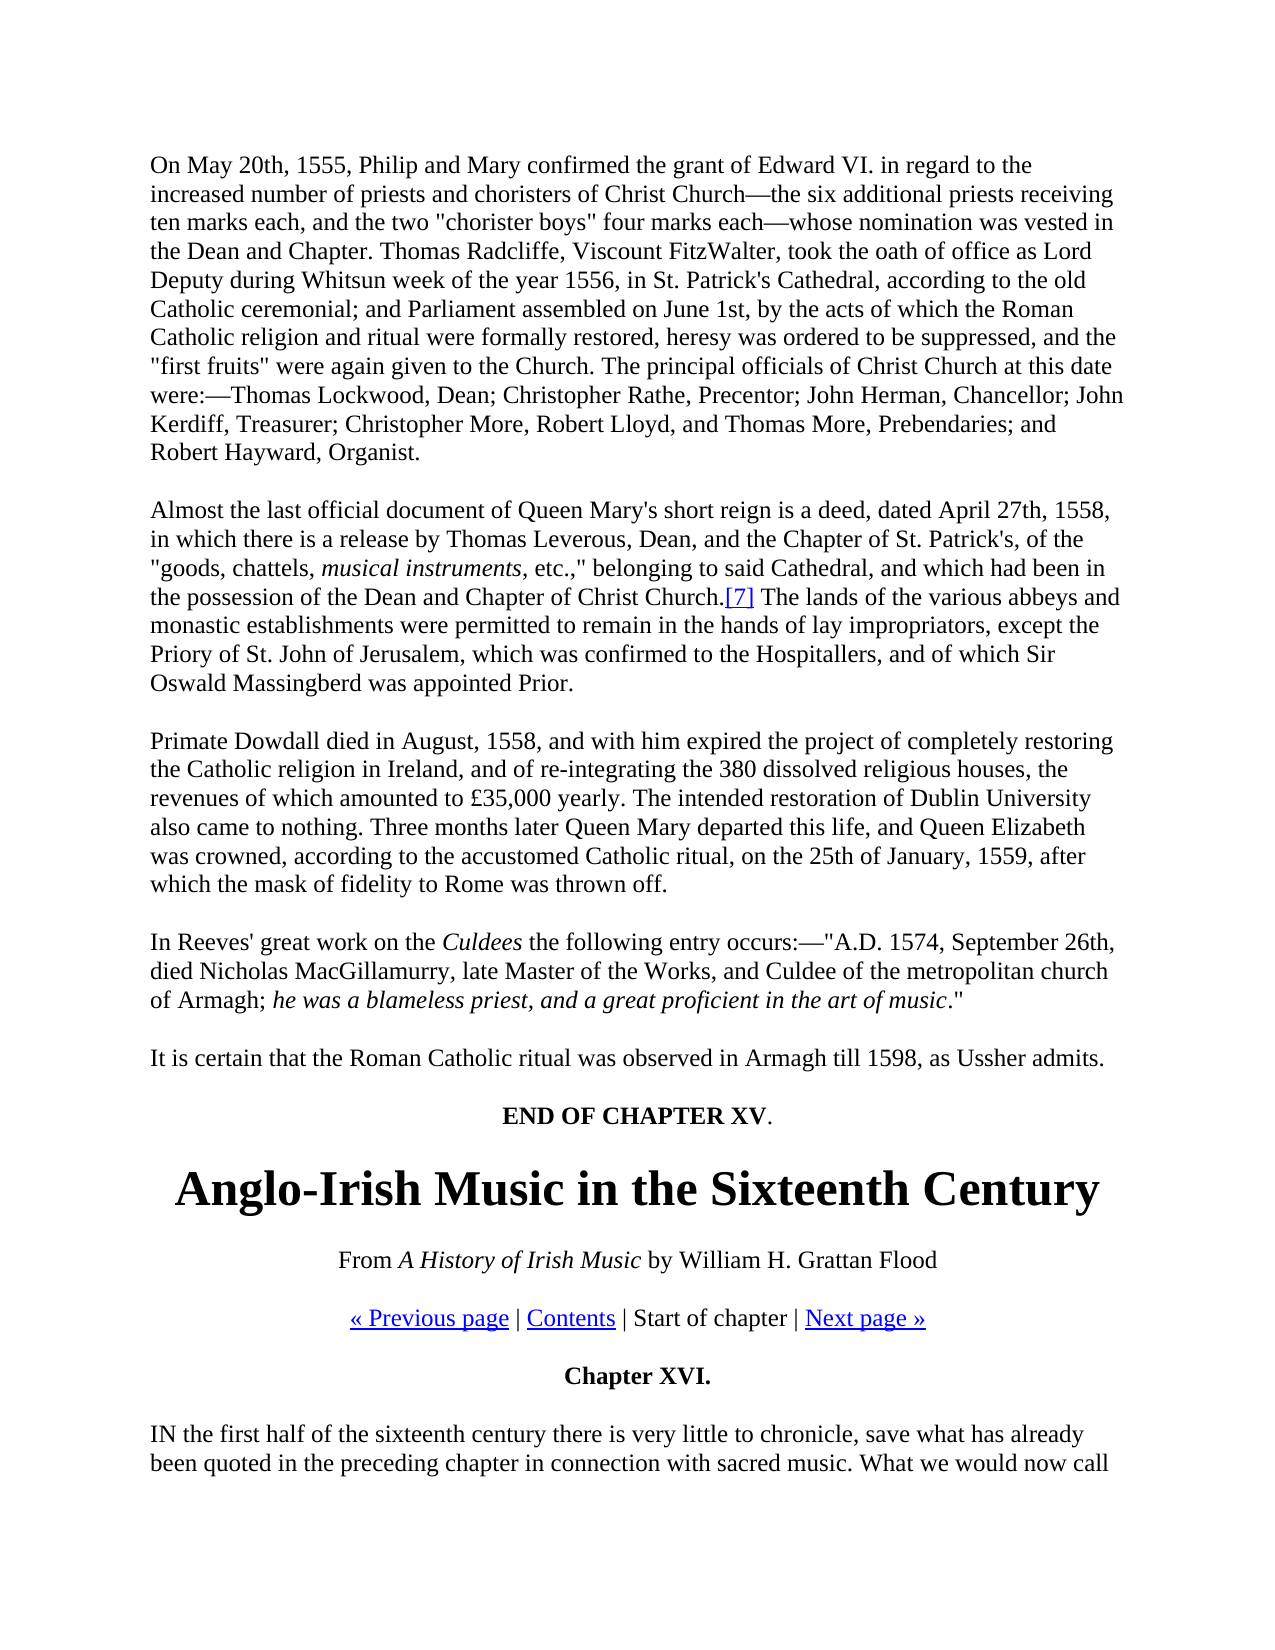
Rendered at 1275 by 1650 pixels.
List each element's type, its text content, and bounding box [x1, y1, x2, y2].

text « Previous page | Contents | Start of chapter | Next page » [150, 1303, 1125, 1332]
text Primate Dowdall died in August, 1558, and with him expired the project of completely restoring the Catholic religion in Ireland, and of re-integrating the 380 dissolved religious houses, the revenues of which amounted to £35,000 yearly. The intended restoration of Dublin University also came to nothing. Three months later Queen Mary departed this life, and Queen Elizabeth was crowned, according to the accustomed Catholic ritual, on the 25th of January, 1559, after which the mask of fidelity to Rome was thrown off. [150, 726, 1125, 898]
text Anglo-Irish Music in the Sixteenth Century [150, 1159, 1125, 1216]
text Chapter XVI. [150, 1361, 1125, 1390]
text Almost the last official document of Queen Mary's short reign is a deed, dated April 27th, 1558, in which there is a release by Thomas Leverous, Dean, and the Chapter of St. Patrick's, of the "goods, chattels, musical instruments, etc.," belonging to said Cathedral, and which had been in the possession of the Dean and Chapter of Christ Church.[7] The lands of the various abbeys and monastic establishments were permitted to remain in the hands of lay impropriators, except the Priory of St. John of Jerusalem, which was confirmed to the Hospitallers, and of which Sir Oswald Massingberd was appointed Prior. [150, 495, 1125, 697]
text END OF CHAPTER XV. [150, 1101, 1125, 1129]
text From A History of Irish Music by William H. Grattan Flood [150, 1245, 1125, 1274]
text On May 20th, 1555, Philip and Mary confirmed the grant of Edward VI. in regard to the increased number of priests and choristers of Christ Church—the six additional priests receiving ten marks each, and the two "chorister boys" four marks each—whose nomination was vested in the Dean and Chapter. Thomas Radcliffe, Viscount FitzWalter, took the oath of office as Lord Deputy during Whitsun week of the year 1556, in St. Patrick's Cathedral, according to the old Catholic ceremonial; and Parliament assembled on June 1st, by the acts of which the Roman Catholic religion and ritual were formally restored, heresy was ordered to be suppressed, and the "first fruits" were again given to the Church. The principal officials of Christ Church at this date were:—Thomas Lockwood, Dean; Christopher Rathe, Precentor; John Herman, Chancellor; John Kerdiff, Treasurer; Christopher More, Robert Lloyd, and Thomas More, Prebendaries; and Robert Hayward, Organist. [150, 150, 1125, 466]
text It is certain that the Roman Catholic ritual was observed in Armagh till 1598, as Ussher admits. [150, 1043, 1125, 1072]
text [150, 1419, 1125, 1477]
text In Reeves' great work on the Culdees the following entry occurs:—"A.D. 1574, September 26th, died Nicholas MacGillamurry, late Master of the Works, and Culdee of the metropolitan church of Armagh; he was a blameless priest, and a great proficient in the art of music." [150, 927, 1125, 1014]
